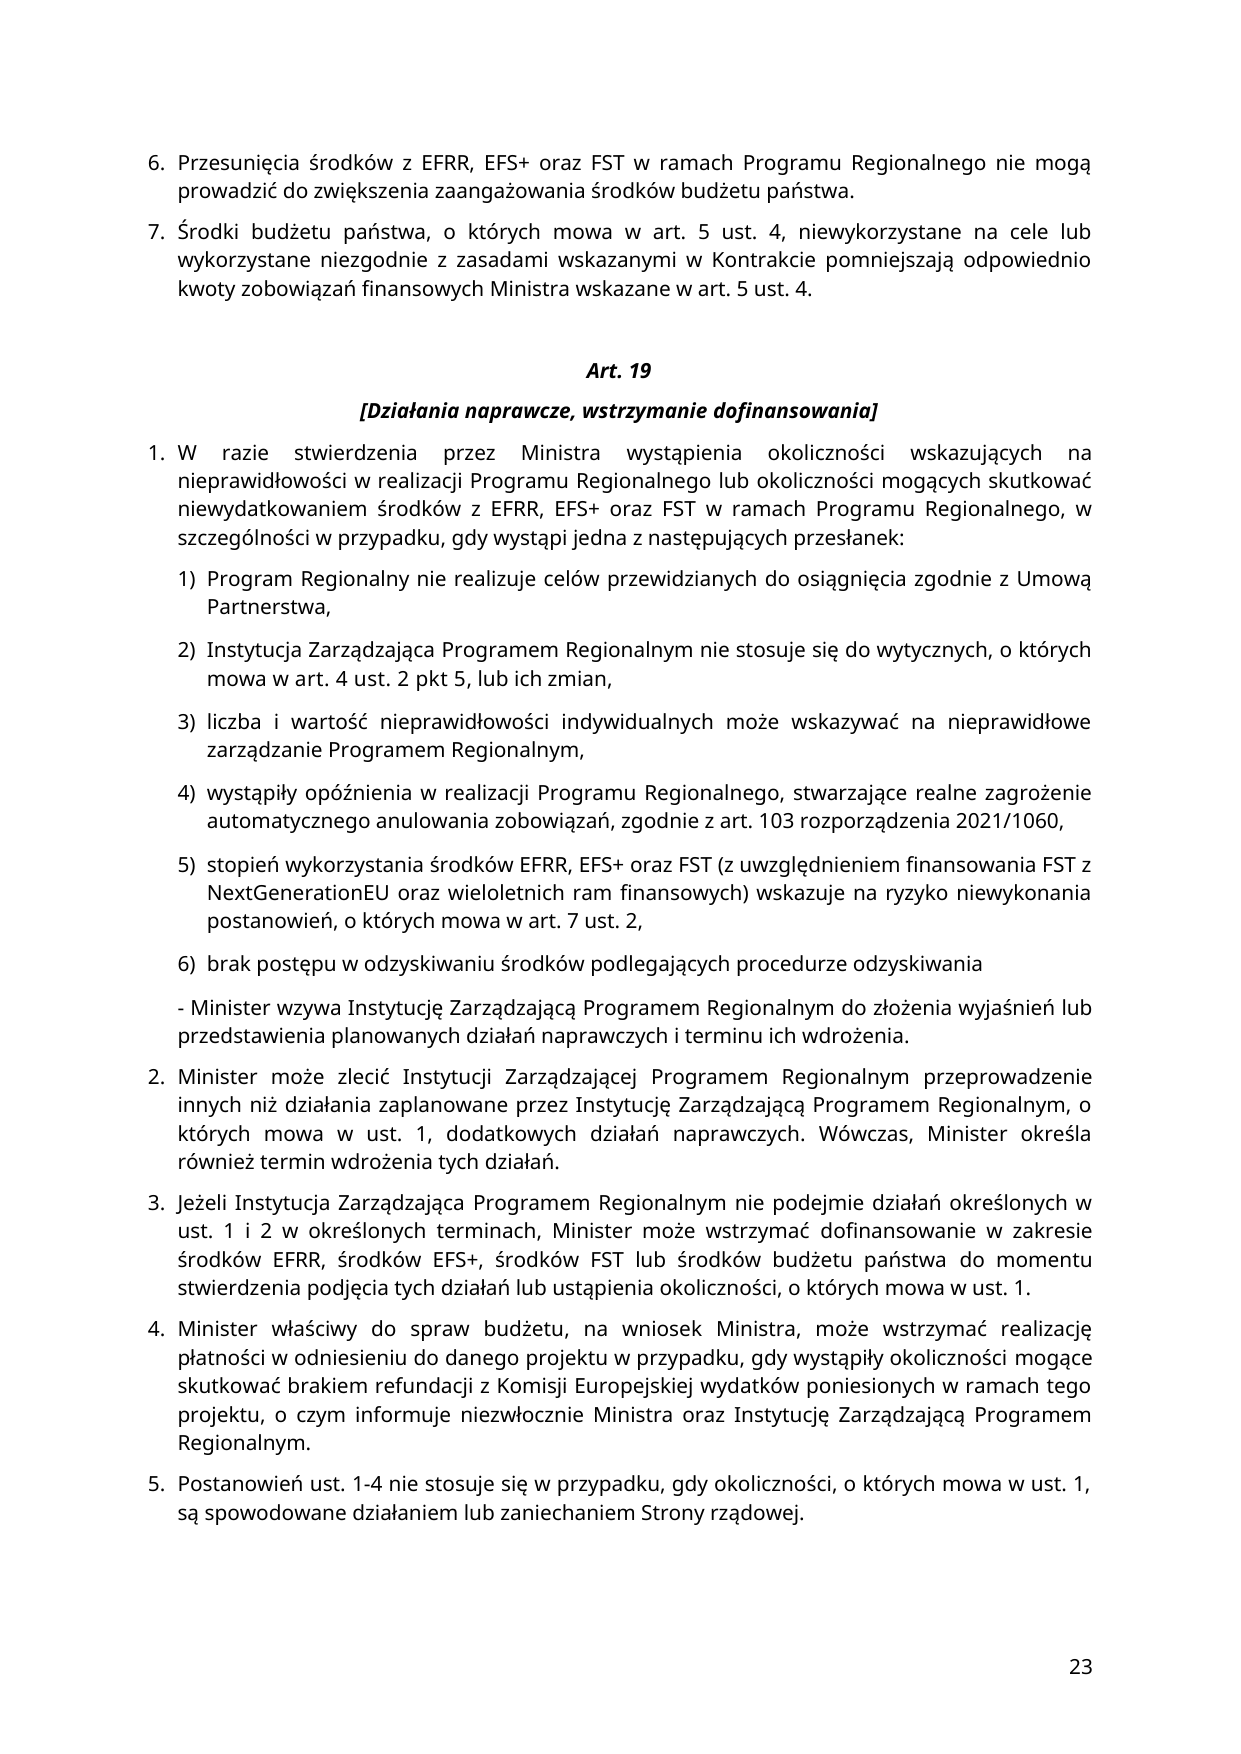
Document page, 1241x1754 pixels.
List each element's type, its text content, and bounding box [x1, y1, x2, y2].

list liczba i wartość nieprawidłowości indywidualnych może wskazywać na nieprawidłowe zarządzanie Programem Regionalnym, [177, 705, 1093, 764]
list wystąpiły opóźnienia w realizacji Programu Regionalnego, stwarzające realne zagrożenie automatycznego anulowania zobowiązań, zgodnie z art. 103 rozporządzenia 2021/1060, [177, 776, 1093, 835]
list Program Regionalny nie realizuje celów przewidzianych do osiągnięcia zgodnie z Umową Partnerstwa, [177, 564, 1093, 621]
list Postanowień ust. 1-4 nie stosuje się w przypadku, gdy okoliczności, o których mowa w ust. 1, są spowodowane działaniem lub zaniechaniem Strony rządowej. [148, 1469, 1093, 1526]
list Minister może zlecić Instytucji Zarządzającej Programem Regionalnym przeprowadzenie innych niż działania zaplanowane przez Instytucję Zarządzającą Programem Regionalnym, o których mowa w ust. 1, dodatkowych działań naprawczych. Wówczas, Minister określa również termin wdrożenia tych działań. [148, 1062, 1093, 1176]
list Jeżeli Instytucja Zarządzająca Programem Regionalnym nie podejmie działań określonych w ust. 1 i 2 w określonych terminach, Minister może wstrzymać dofinansowanie w zakresie środków EFRR, środków EFS+, środków FST lub środków budżetu państwa do momentu stwierdzenia podjęcia tych działań lub ustąpienia okoliczności, o których mowa w ust. 1. [148, 1188, 1093, 1302]
list stopień wykorzystania środków EFRR, EFS+ oraz FST (z uwzględnieniem finansowania FST z NextGenerationEU oraz wieloletnich ram finansowych) wskazuje na ryzyko niewykonania postanowień, o których mowa w art. 7 ust. 2, [177, 848, 1093, 935]
subtitle [Działania naprawcze, wstrzymanie dofinansowania] [148, 397, 1093, 425]
list brak postępu w odzyskiwaniu środków podlegających procedurze odzyskiwania [177, 947, 1093, 978]
subtitle Art. 19 [148, 356, 1093, 384]
list Instytucja Zarządzająca Programem Regionalnym nie stosuje się do wytycznych, o których mowa w art. 4 ust. 2 pkt 5, lub ich zmian, [177, 633, 1093, 692]
list Minister właściwy do spraw budżetu, na wniosek Ministra, może wstrzymać realizację płatności w odniesieniu do danego projektu w przypadku, gdy wystąpiły okoliczności mogące skutkować brakiem refundacji z Komisji Europejskiej wydatków poniesionych w ramach tego projektu, o czym informuje niezwłocznie Ministra oraz Instytucję Zarządzającą Programem Regionalnym. [148, 1314, 1093, 1457]
text - Minister wzywa Instytucję Zarządzającą Programem Regionalnym do złożenia wyjaśnień lub przedstawienia planowanych działań naprawczych i terminu ich wdrożenia. [177, 991, 1093, 1049]
list Przesunięcia środków z EFRR, EFS+ oraz FST w ramach Programu Regionalnego nie mogą prowadzić do zwiększenia zaangażowania środków budżetu państwa. [148, 148, 1093, 204]
list W razie stwierdzenia przez Ministra wystąpienia okoliczności wskazujących na nieprawidłowości w realizacji Programu Regionalnego lub okoliczności mogących skutkować niewydatkowaniem środków z EFRR, EFS+ oraz FST w ramach Programu Regionalnego, w szczególności w przypadku, gdy wystąpi jedna z następujących przesłanek: [148, 438, 1093, 551]
list Środki budżetu państwa, o których mowa w art. 5 ust. 4, niewykorzystane na cele lub wykorzystane niezgodnie z zasadami wskazanymi w Kontrakcie pomniejszają odpowiednio kwoty zobowiązań finansowych Ministra wskazane w art. 5 ust. 4. [148, 217, 1093, 302]
